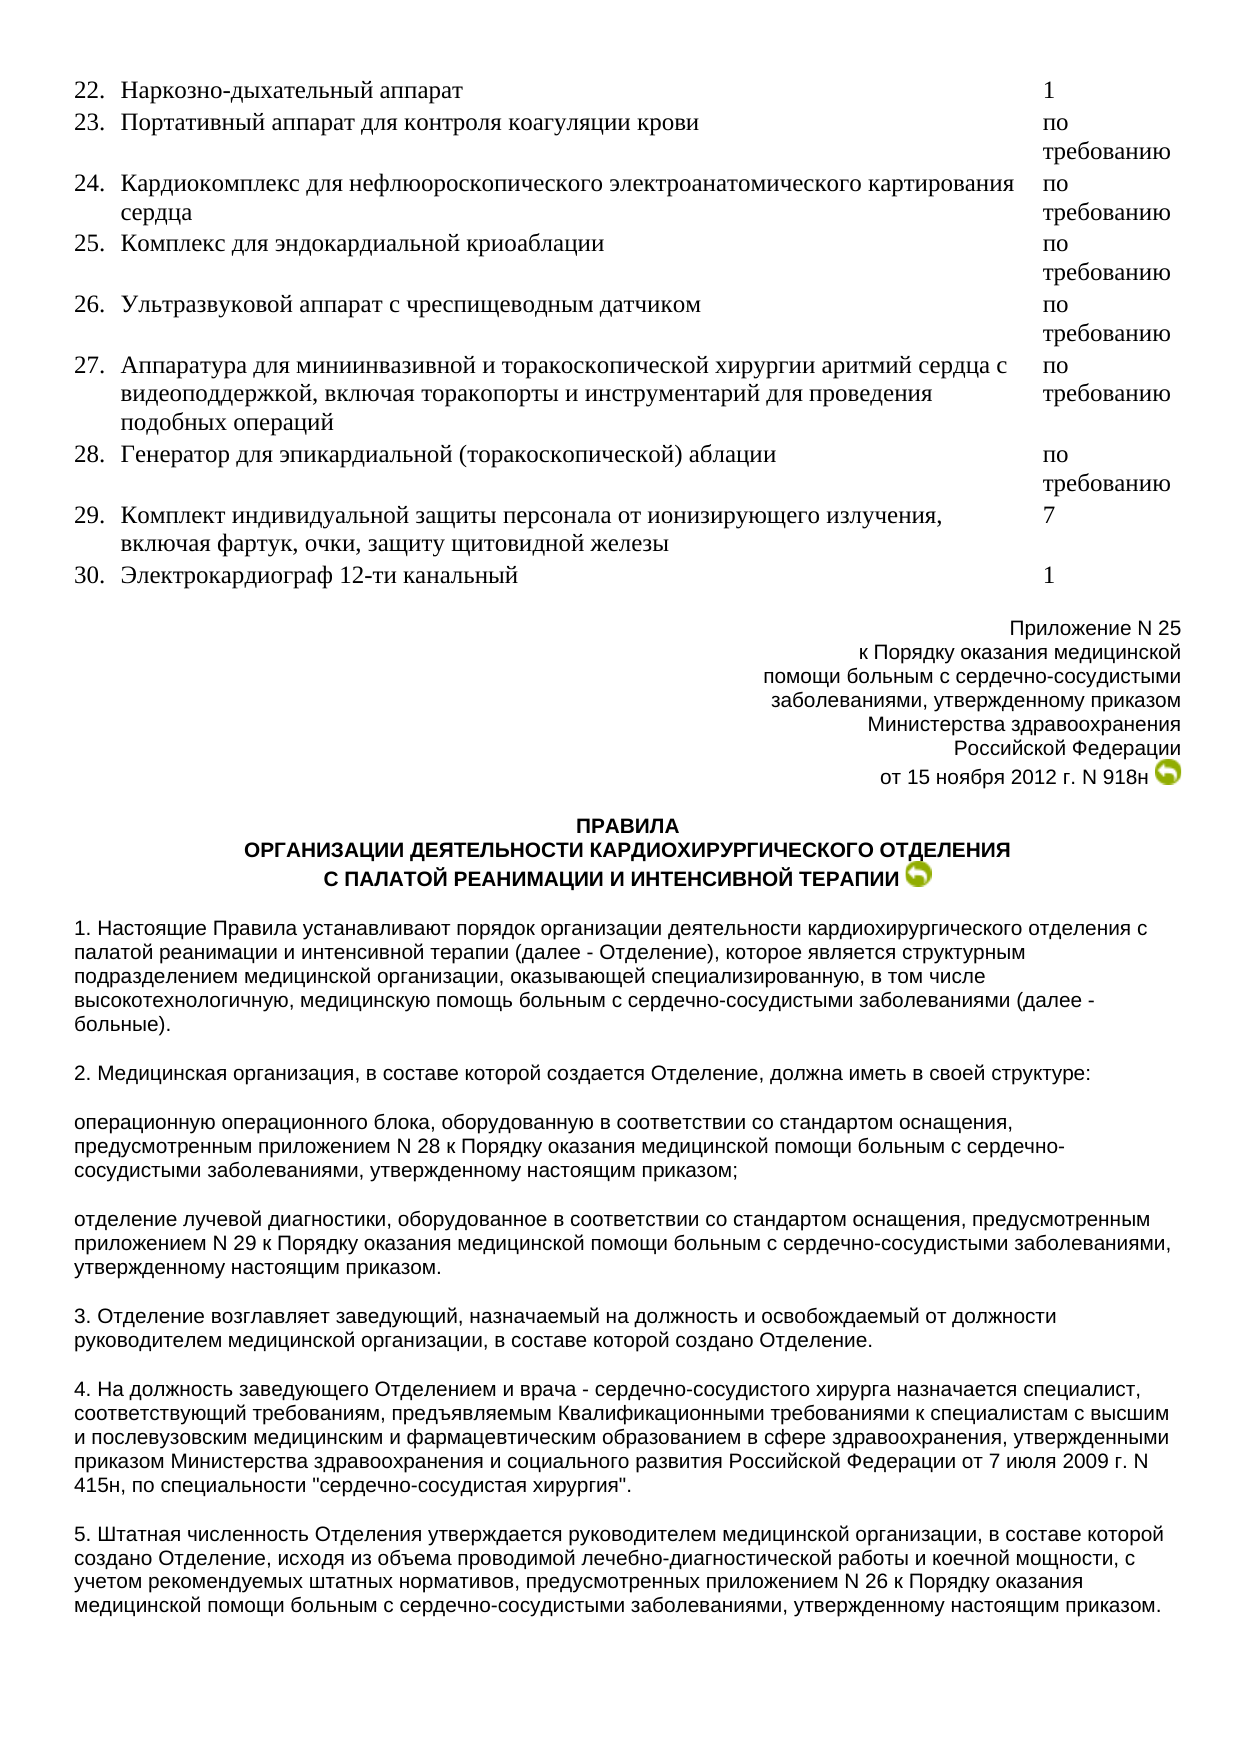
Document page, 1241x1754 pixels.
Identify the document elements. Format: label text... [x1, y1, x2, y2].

text операционную операционного блока, оборудованную в соответствии со стандартом оснащения, предусмотренным приложением N 28 к Порядку оказания медицинской помощи больным с сердечно-сосудистыми заболеваниями, утвержденному настоящим приказом; [74, 1110, 1181, 1182]
table_cell по требованию [1041, 166, 1189, 227]
table_cell по требованию [1041, 288, 1189, 348]
text 3. Отделение возглавляет заведующий, назначаемый на должность и освобождаемый от должности руководителем медицинской организации, в составе которой создано Отделение. [74, 1304, 1181, 1352]
table_cell Генератор для эпикардиальной (торакоскопической) аблации [119, 438, 1041, 498]
text ПРАВИЛА ОРГАНИЗАЦИИ ДЕЯТЕЛЬНОСТИ КАРДИОХИРУРГИЧЕСКОГО ОТДЕЛЕНИЯ С ПАЛАТОЙ РЕАНИМАЦИИ И ИНТЕНСИВНОЙ ТЕРАПИИ [74, 814, 1181, 891]
table_cell Ультразвуковой аппарат с чреспищеводным датчиком [119, 288, 1041, 348]
table_cell 27. [72, 348, 119, 438]
table_cell Комплект индивидуальной защиты персонала от ионизирующего излучения, включая фартук, очки, защиту щитовидной железы [119, 498, 1041, 559]
table_cell Электрокардиограф 12-ти канальный [119, 559, 1041, 591]
table_cell Комплекс для эндокардиальной криоаблации [119, 227, 1041, 288]
table_cell 29. [72, 498, 119, 559]
table_cell 25. [72, 227, 119, 288]
table_cell 28. [72, 438, 119, 498]
table_cell 23. [72, 106, 119, 166]
table_cell 24. [72, 166, 119, 227]
table_cell Кардиокомплекс для нефлюороскопического электроанатомического картирования сердца [119, 166, 1041, 227]
text Приложение N 25 к Порядку оказания медицинской помощи больным с сердечно-сосудистыми заболеваниями, утвержденному приказом Министерства здравоохранения Российской Федерации от 15 ноября 2012 г. N 918н [74, 616, 1181, 789]
table_cell 30. [72, 559, 119, 591]
table_cell 1 [1041, 74, 1189, 106]
table_cell по требованию [1041, 227, 1189, 288]
table_cell Портативный аппарат для контроля коагуляции крови [119, 106, 1041, 166]
picture [905, 861, 932, 887]
table_cell 7 [1041, 498, 1189, 559]
text 2. Медицинская организация, в составе которой создается Отделение, должна иметь в своей структуре: [74, 1061, 1181, 1085]
text 4. На должность заведующего Отделением и врача - сердечно-сосудистого хирурга назначается специалист, соответствующий требованиям, предъявляемым Квалификационными требованиями к специалистам с высшим и послевузовским медицинским и фармацевтическим образованием в сфере здравоохранения, утвержденными приказом Министерства здравоохранения и социального развития Российской Федерации от 7 июля 2009 г. N 415н, по специальности "сердечно-сосудистая хирургия". [74, 1377, 1181, 1496]
table_cell Наркозно-дыхательный аппарат [119, 74, 1041, 106]
table_cell по требованию [1041, 106, 1189, 166]
table_cell Аппаратура для миниинвазивной и торакоскопической хирургии аритмий сердца с видеоподдержкой, включая торакопорты и инструментарий для проведения подобных операций [119, 348, 1041, 438]
picture [1155, 759, 1182, 785]
table_cell 1 [1041, 559, 1189, 591]
table_cell 26. [72, 288, 119, 348]
text 5. Штатная численность Отделения утверждается руководителем медицинской организации, в составе которой создано Отделение, исходя из объема проводимой лечебно-диагностической работы и коечной мощности, с учетом рекомендуемых штатных нормативов, предусмотренных приложением N 26 к Порядку оказания медицинской помощи больным с сердечно-сосудистыми заболеваниями, утвержденному настоящим приказом. [74, 1521, 1181, 1617]
text отделение лучевой диагностики, оборудованное в соответствии со стандартом оснащения, предусмотренным приложением N 29 к Порядку оказания медицинской помощи больным с сердечно-сосудистыми заболеваниями, утвержденному настоящим приказом. [74, 1207, 1181, 1279]
table_cell по требованию [1041, 438, 1189, 498]
table_cell 22. [72, 74, 119, 106]
table_cell по требованию [1041, 348, 1189, 438]
text 1. Настоящие Правила устанавливают порядок организации деятельности кардиохирургического отделения с палатой реанимации и интенсивной терапии (далее - Отделение), которое является структурным подразделением медицинской организации, оказывающей специализированную, в том числе высокотехнологичную, медицинскую помощь больным с сердечно-сосудистыми заболеваниями (далее - больные). [74, 916, 1181, 1036]
